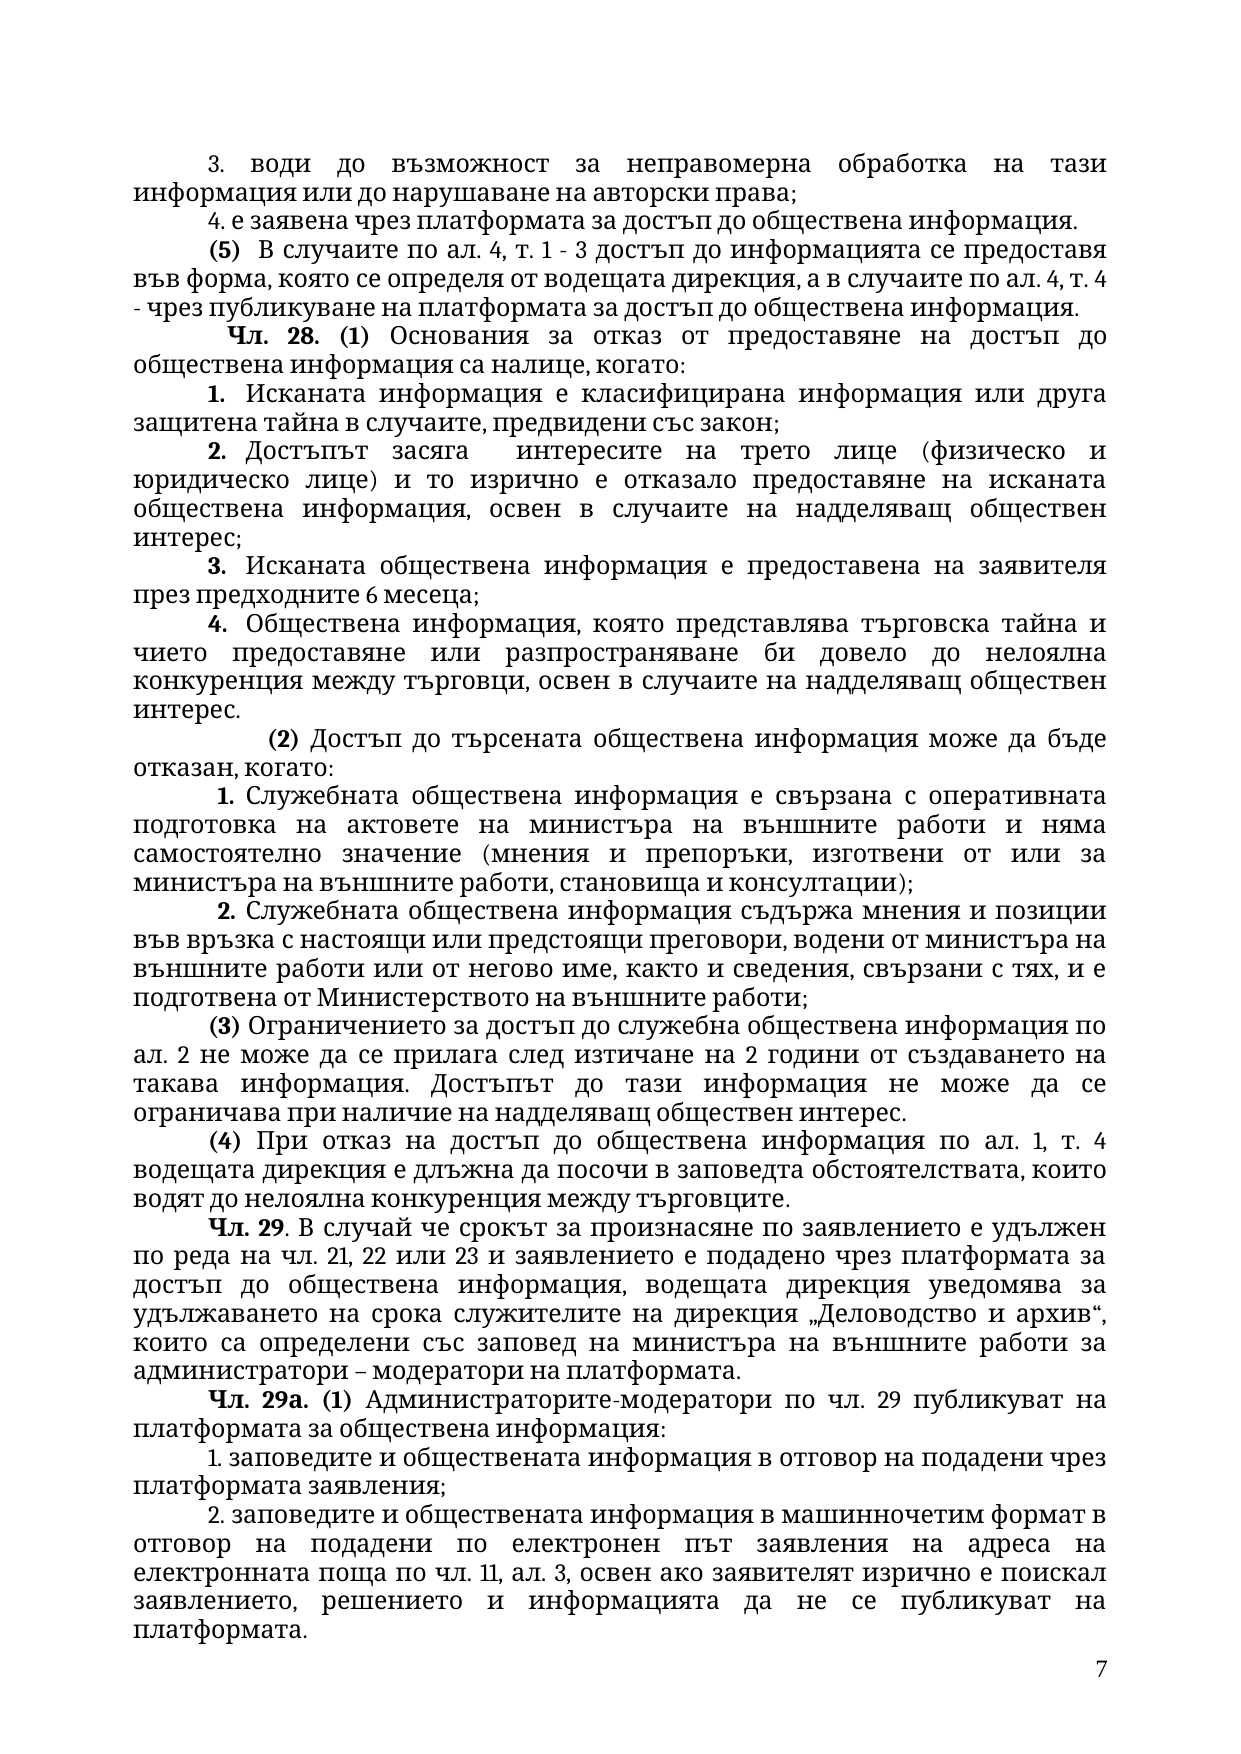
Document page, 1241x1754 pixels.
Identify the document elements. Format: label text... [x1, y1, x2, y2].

list Исканата информация е класифицирана информация или друга защитена тайна в случаите, предвидени със закон; [133, 380, 1107, 437]
list Исканата обществена информация е предоставена на заявителя през предходните 6 месеца; [133, 552, 1107, 610]
text (4) При отказ на достъп до обществена информация по ал. 1, т. 4 водещата дирекция е длъжна да посочи в заповедта обстоятелствата, които водят до нелоялна конкуренция между търговците. [133, 1127, 1107, 1213]
text (5) В случаите по ал. 4, т. 1 - 3 достъп до информацията се предоставя във форма, която се определя от водещата дирекция, а в случаите по ал. 4, т. 4 - чрез публикуване на платформата за достъп до обществена информация. [133, 236, 1107, 322]
text 4. е заявена чрез платформата за достъп до обществена информация. [133, 207, 1107, 236]
list Достъпът засяга интересите на трето лице (физическо и юридическо лице) и то изрично е отказало предоставяне на исканата обществена информация, освен в случаите на надделяващ обществен интерес; [133, 437, 1107, 552]
text 1. заповедите и обществената информация в отговор на подадени чрез платформата заявления; [133, 1443, 1107, 1501]
text (2) Достъп до търсената обществена информация може да бъде отказан, когато: [133, 725, 1107, 782]
list Служебната обществена информация съдържа мнения и позиции във връзка с настоящи или предстоящи преговори, водени от министъра на външните работи или от негово име, както и сведения, свързани с тях, и е подготвена от Министерството на външните работи; [133, 897, 1107, 1012]
list Служебната обществена информация е свързана с оперативната подготовка на актовете на министъра на външните работи и няма самостоятелно значение (мнения и препоръки, изготвени от или за министъра на външните работи, становища и консултации); [133, 782, 1107, 897]
list Обществена информация, която представлява търговска тайна и чието предоставяне или разпространяване би довело до нелоялна конкуренция между търговци, освен в случаите на надделяващ обществен интерес. [133, 610, 1107, 725]
text Чл. 29а. (1) Администраторите-модератори по чл. 29 публикуват на платформата за обществена информация: [133, 1386, 1107, 1443]
text Чл. 28. (1) Основания за отказ от предоставяне на достъп до обществена информация са налице, когато: [133, 322, 1107, 380]
text 3. води до възможност за неправомерна обработка на тази информация или до нарушаване на авторски права; [133, 150, 1107, 207]
text Чл. 29. В случай че срокът за произнасяне по заявлението е удължен по реда на чл. 21, 22 или 23 и заявлението е подадено чрез платформата за достъп до обществена информация, водещата дирекция уведомява за удължаването на срока служителите на дирекция „Деловодство и архив“, които са определени със заповед на министъра на външните работи за администратори – модератори на платформата. [133, 1213, 1107, 1386]
text (3) Ограничението за достъп до служебна обществена информация по ал. 2 не може да се прилага след изтичане на 2 години от създаването на такава информация. Достъпът до тази информация не може да се ограничава при наличие на надделяващ обществен интерес. [133, 1012, 1107, 1127]
text 2. заповедите и обществената информация в машинночетим формат в отговор на подадени по електронен път заявления на адреса на електронната поща по чл. 11, ал. 3, освен ако заявителят изрично е поискал заявлението, решението и информацията да не се публикуват на платформата. [133, 1501, 1107, 1645]
